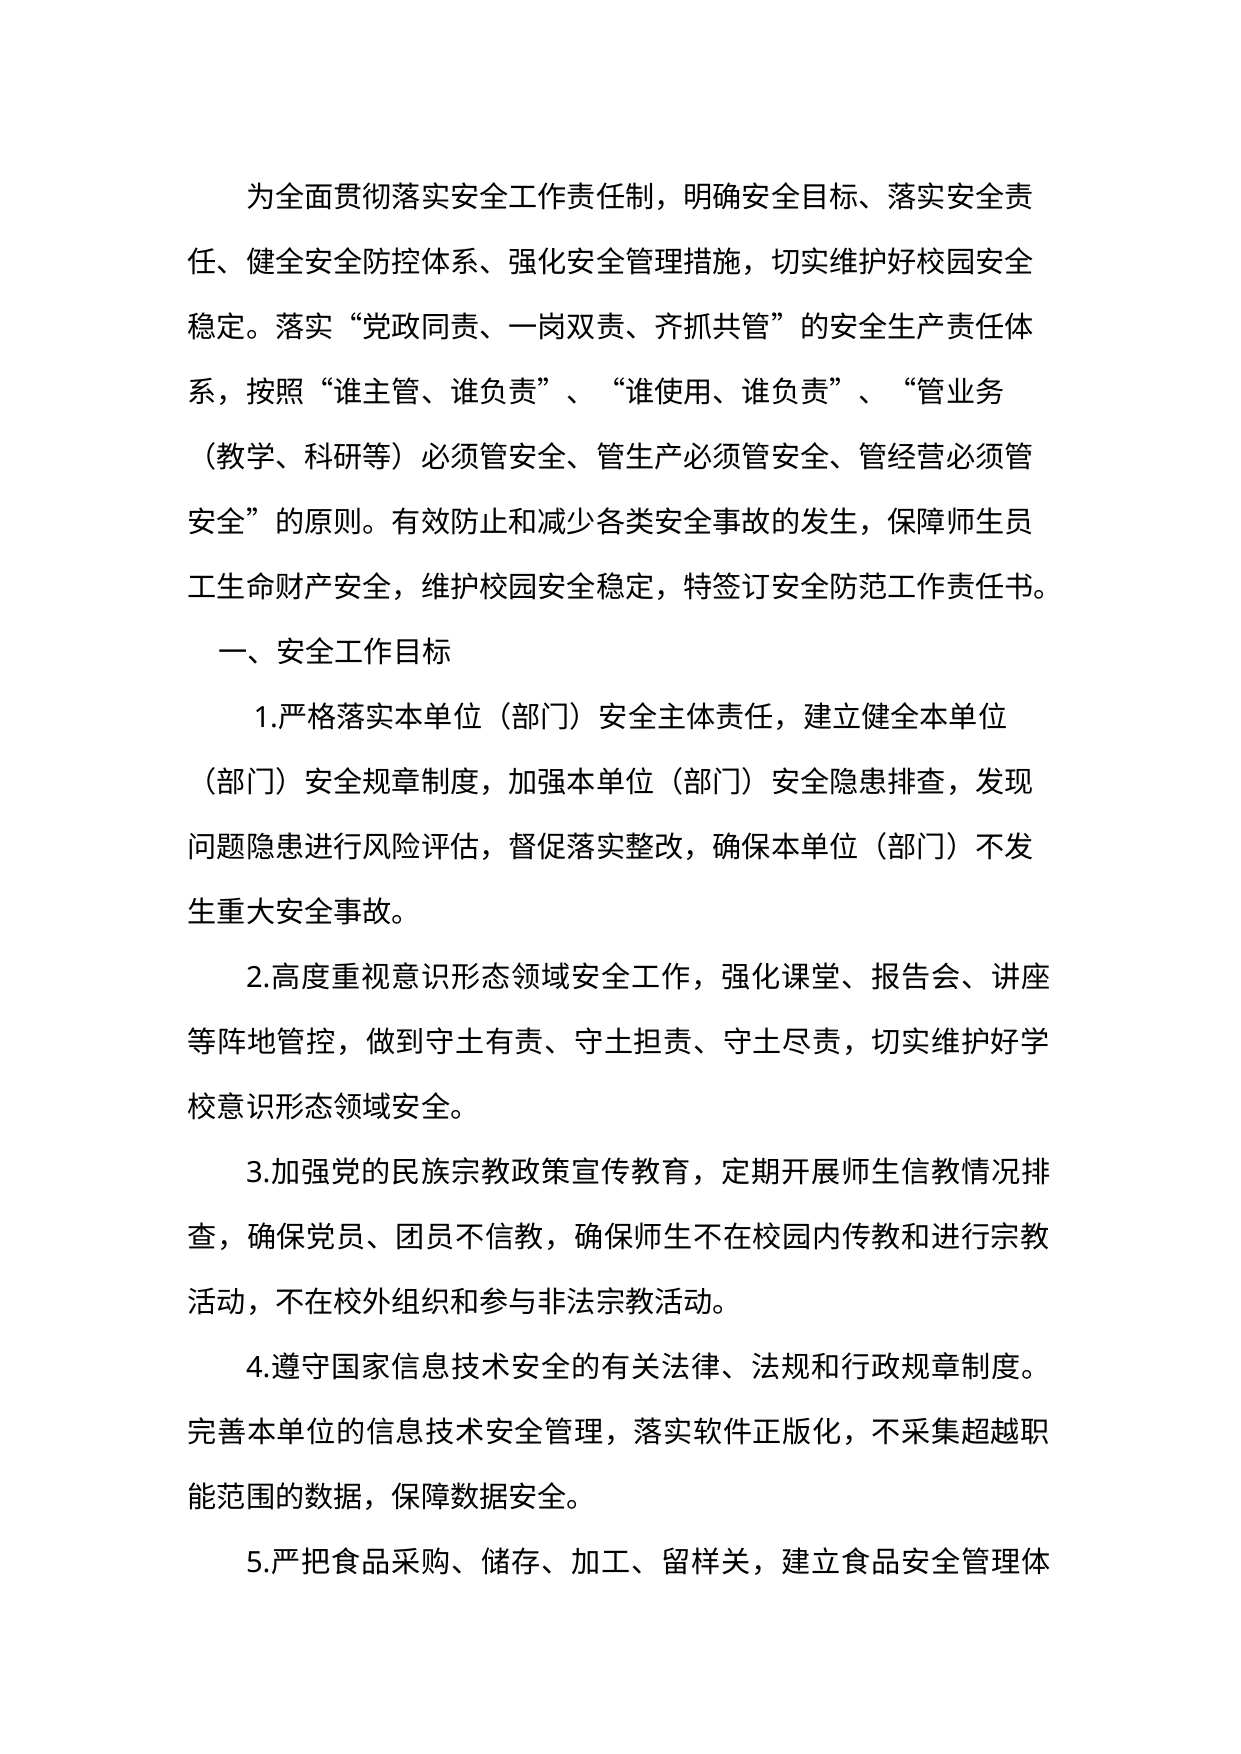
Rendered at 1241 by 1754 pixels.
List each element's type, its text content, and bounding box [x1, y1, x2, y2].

text 3.加强党的民族宗教政策宣传教育，定期开展师生信教情况排查，确保党员、团员不信教，确保师生不在校园内传教和进行宗教活动，不在校外组织和参与非法宗教活动。 [187, 1137, 1053, 1332]
text 2.高度重视意识形态领域安全工作，强化课堂、报告会、讲座等阵地管控，做到守土有责、守土担责、守土尽责，切实维护好学校意识形态领域安全。 [187, 942, 1053, 1137]
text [187, 1527, 1053, 1592]
text 4.遵守国家信息技术安全的有关法律、法规和行政规章制度。完善本单位的信息技术安全管理，落实软件正版化，不采集超越职能范围的数据，保障数据安全。 [187, 1332, 1053, 1527]
text 为全面贯彻落实安全工作责任制，明确安全目标、落实安全责任、健全安全防控体系、强化安全管理措施，切实维护好校园安全稳定。落实“党政同责、一岗双责、齐抓共管”的安全生产责任体系，按照“谁主管、谁负责”、“谁使用、谁负责”、“管业务（教学、科研等）必须管安全、管生产必须管安全、管经营必须管安全”的原则。有效防止和减少各类安全事故的发生，保障师生员工生命财产安全，维护校园安全稳定，特签订安全防范工作责任书。 [187, 162, 1053, 617]
text 一、安全工作目标 [187, 617, 1053, 682]
text 1.严格落实本单位（部门）安全主体责任，建立健全本单位（部门）安全规章制度，加强本单位（部门）安全隐患排查，发现问题隐患进行风险评估，督促落实整改，确保本单位（部门）不发生重大安全事故。 [187, 682, 1053, 942]
